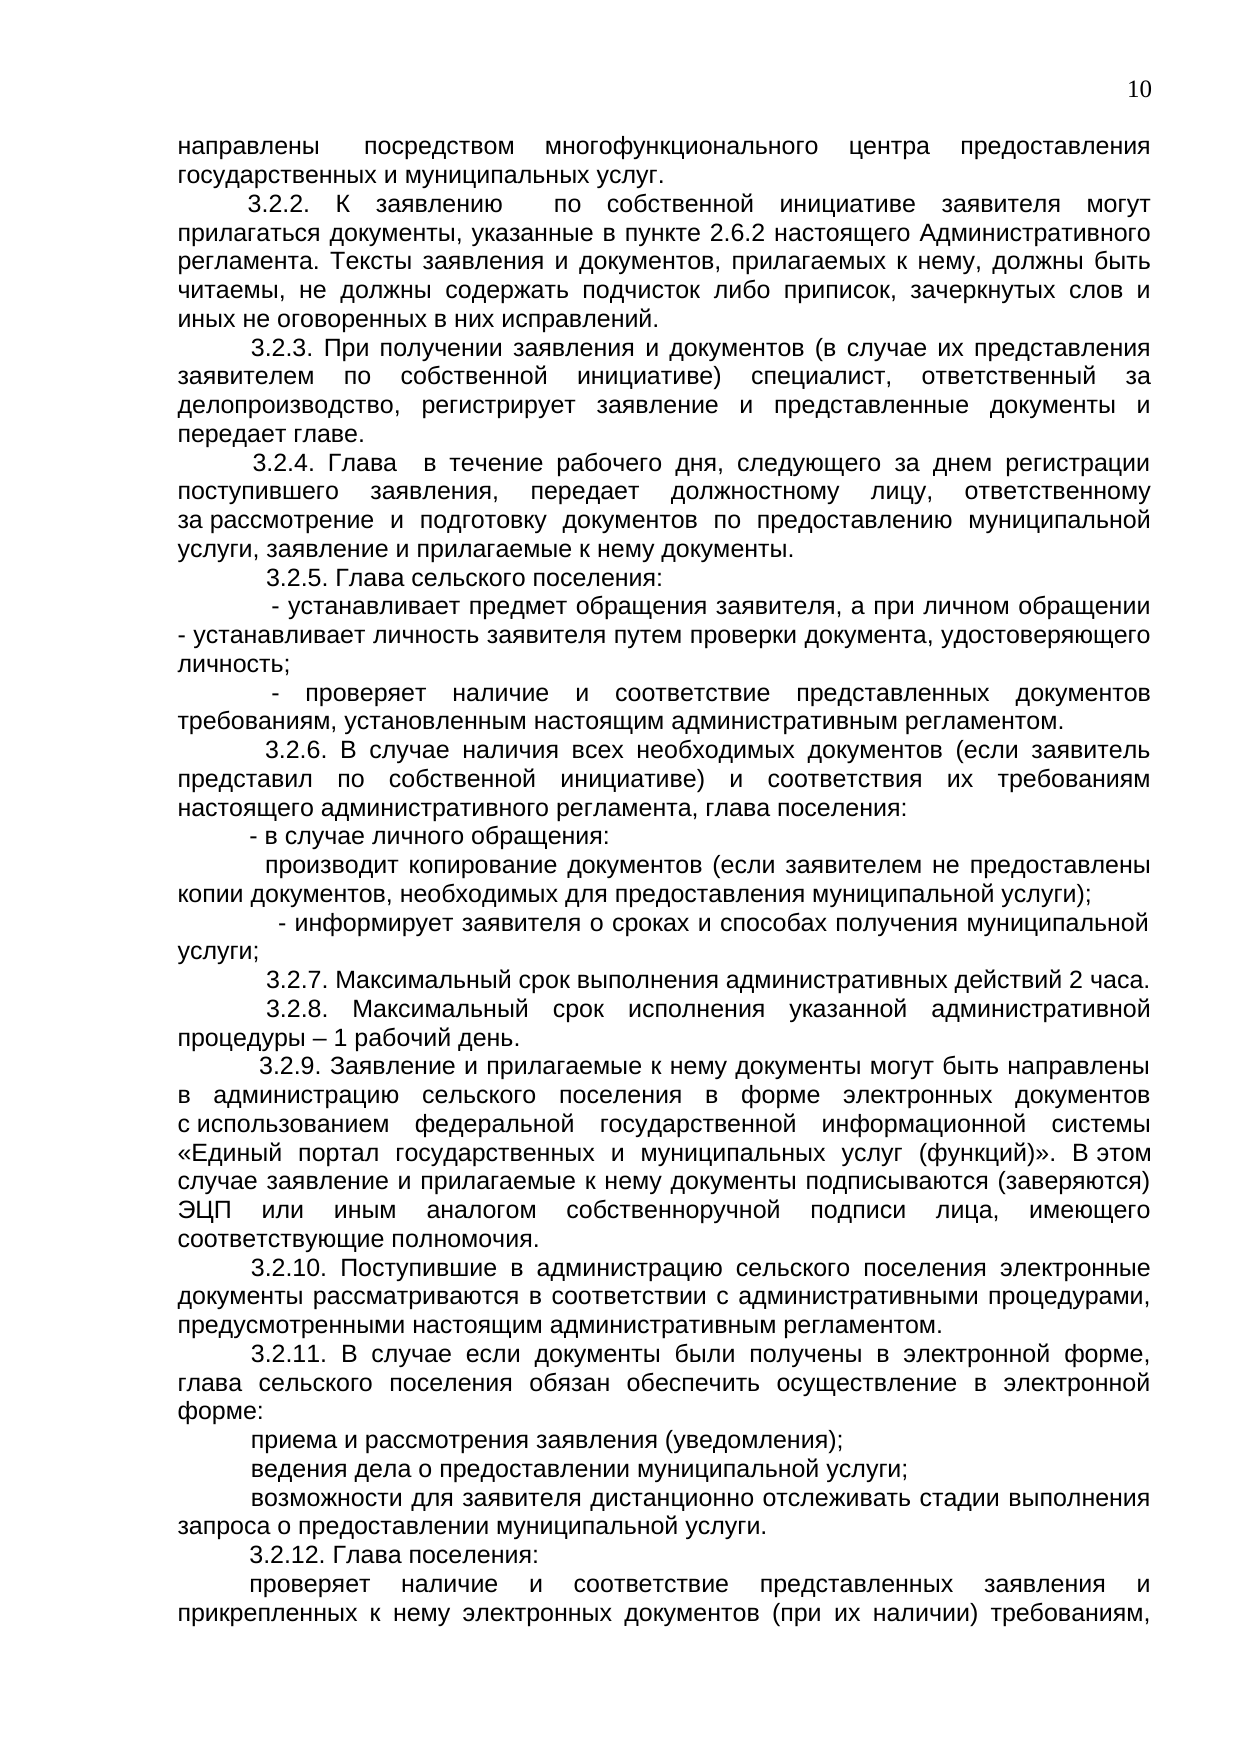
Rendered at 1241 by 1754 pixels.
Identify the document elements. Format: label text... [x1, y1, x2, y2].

text - информирует заявителя о сроках и способах получения муниципальной услуги; [177, 907, 1152, 965]
text - в случае личного обращения: [177, 821, 1152, 850]
text 3.2.3. При получении заявления и документов (в случае их представления заявителем по собственной инициативе) специалист, ответственный за делопроизводство, регистрирует заявление и представленные документы и передает главе. [177, 332, 1152, 447]
text ведения дела о предоставлении муниципальной услуги; [177, 1454, 1152, 1482]
text 3.2.11. В случае если документы были получены в электронной форме, глава сельского поселения обязан обеспечить осуществление в электронной форме: [177, 1339, 1152, 1425]
text - проверяет наличие и соответствие представленных документов требованиям, установленным настоящим административным регламентом. [177, 677, 1152, 735]
text - устанавливает предмет обращения заявителя, а при личном обращении - устанавливает личность заявителя путем проверки документа, удостоверяющего личность; [177, 591, 1152, 677]
text 3.2.2. К заявлению по собственной инициативе заявителя могут прилагаться документы, указанные в пункте 2.6.2 настоящего Административного регламента. Тексты заявления и документов, прилагаемых к нему, должны быть читаемы, не должны содержать подчисток либо приписок, зачеркнутых слов и иных не оговоренных в них исправлений. [177, 189, 1152, 332]
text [177, 131, 1152, 189]
text 3.2.8. Максимальный срок исполнения указанной административной процедуры – 1 рабочий день. [177, 994, 1152, 1051]
text 3.2.4. Глава в течение рабочего дня, следующего за днем регистрации поступившего заявления, передает должностному лицу, ответственному за рассмотрение и подготовку документов по предоставлению муниципальной услуги, заявление и прилагаемые к нему документы. [177, 447, 1152, 562]
text приема и рассмотрения заявления (уведомления); [177, 1425, 1152, 1454]
text 3.2.7. Максимальный срок выполнения административных действий 2 часа. [177, 965, 1152, 994]
text 3.2.6. В случае наличия всех необходимых документов (если заявитель представил по собственной инициативе) и соответствия их требованиям настоящего административного регламента, глава поселения: [177, 735, 1152, 821]
text производит копирование документов (если заявителем не предоставлены копии документов, необходимых для предоставления муниципальной услуги); [177, 850, 1152, 907]
text 3.2.12. Глава поселения: [177, 1540, 1152, 1569]
text 3.2.9. Заявление и прилагаемые к нему документы могут быть направлены в администрацию сельского поселения в форме электронных документов с использованием федеральной государственной информационной системы «Единый портал государственных и муниципальных услуг (функций)». В этом случае заявление и прилагаемые к нему документы подписываются (заверяются) ЭЦП или иным аналогом собственноручной подписи лица, имеющего соответствующие полномочия. [177, 1051, 1152, 1252]
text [177, 1569, 1152, 1626]
text 3.2.10. Поступившие в администрацию сельского поселения электронные документы рассматриваются в соответствии с административными процедурами, предусмотренными настоящим административным регламентом. [177, 1252, 1152, 1339]
text 3.2.5. Глава сельского поселения: [177, 562, 1152, 591]
text возможности для заявителя дистанционно отслеживать стадии выполнения запроса о предоставлении муниципальной услуги. [177, 1482, 1152, 1540]
